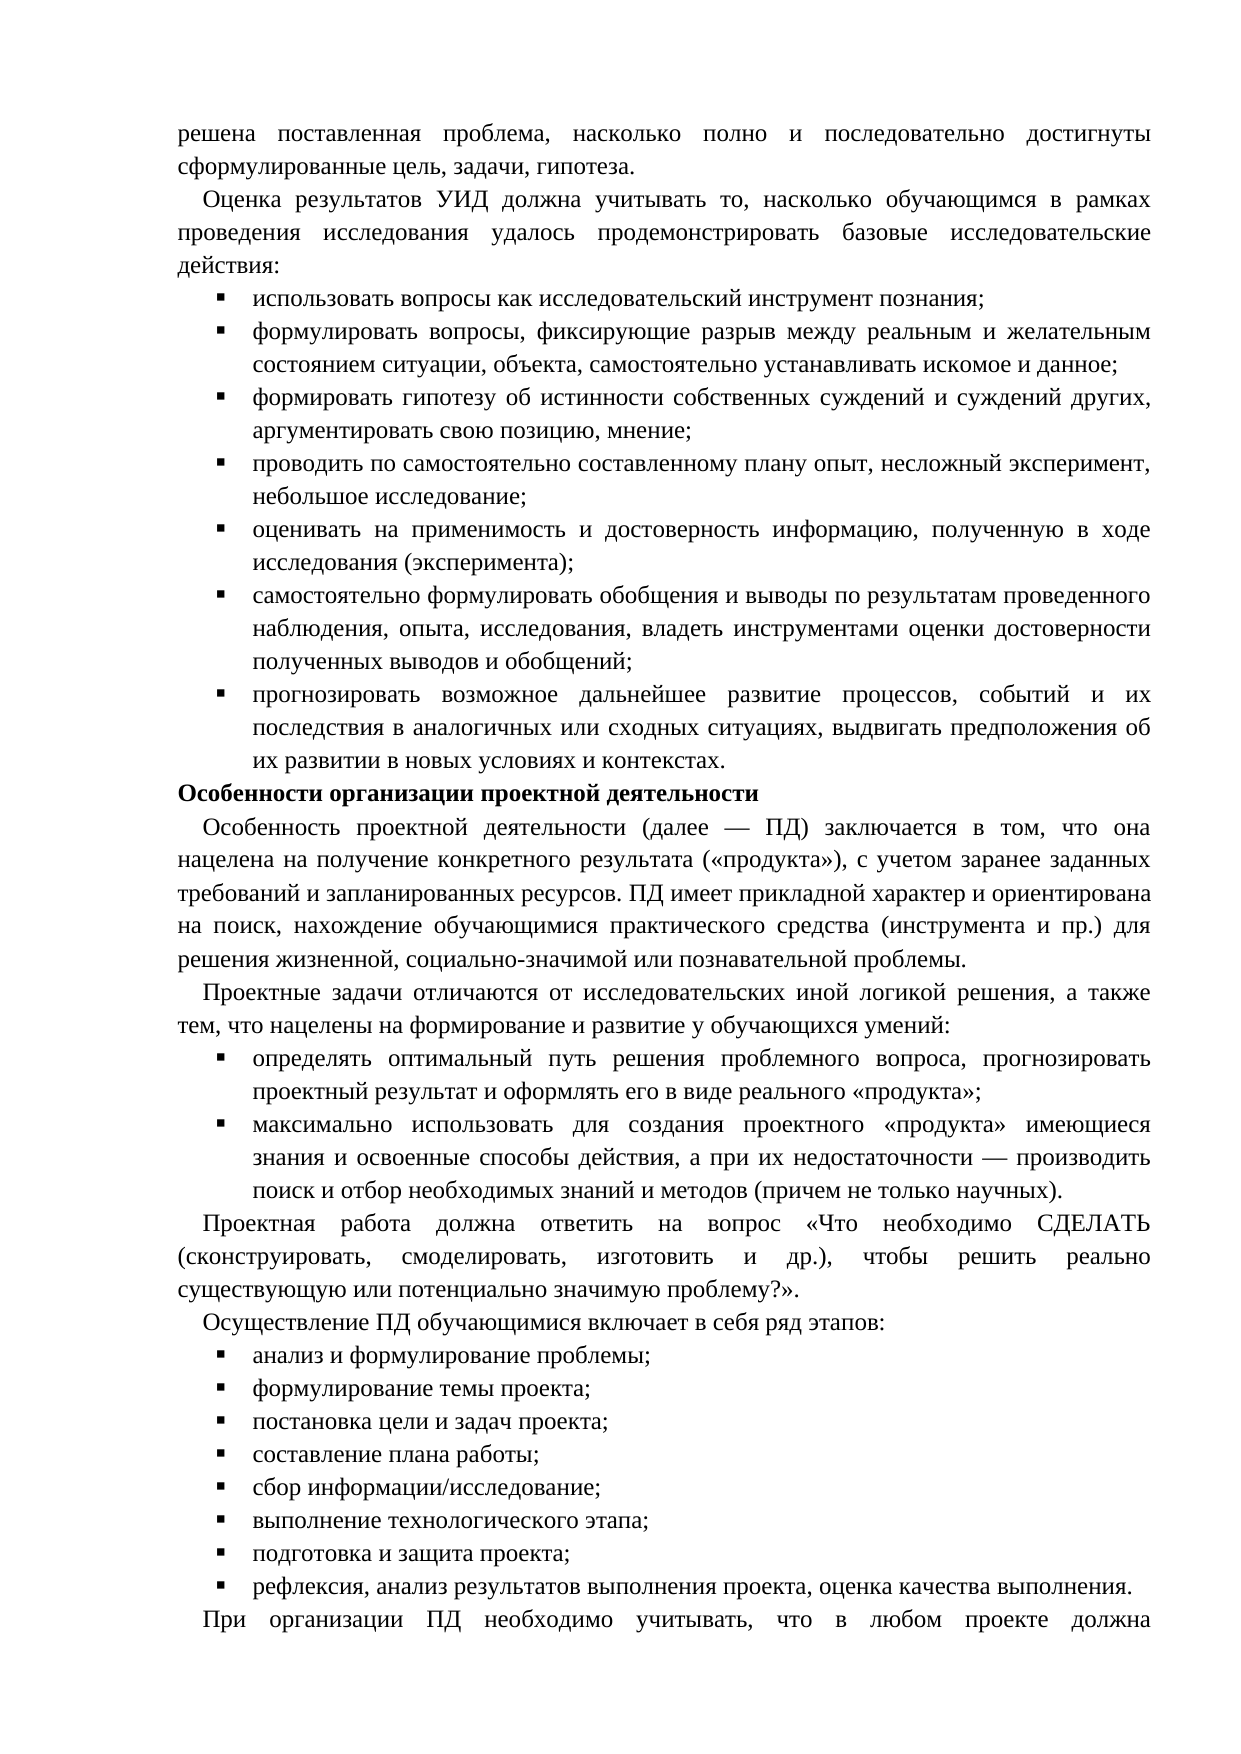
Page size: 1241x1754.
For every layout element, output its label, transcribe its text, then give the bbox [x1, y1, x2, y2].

text Особенность проектной деятельности (далее — ПД) заключается в том, что она нацелена на получение конкретного результата («продукта»), с учетом заранее заданных требований и запланированных ресурсов. ПД имеет прикладной характер и ориентирована на поиск, нахождение обучающимися практического средства (инструмента и пр.) для решения жизненной, социально-значимой или познавательной проблемы. [177, 812, 1152, 972]
list оценивать на применимость и достоверность информацию, полученную в ходе исследования (эксперимента); [215, 514, 1152, 576]
text Проектная работа должна ответить на вопрос «Что необходимо СДЕЛАТЬ (сконструировать, смоделировать, изготовить и др.), чтобы решить реально существующую или потенциально значимую проблему?». [177, 1208, 1152, 1303]
text Проектные задачи отличаются от исследовательских иной логикой решения, а также тем, что нацелены на формирование и развитие у обучающихся умений: [177, 977, 1152, 1038]
text Осуществление ПД обучающимися включает в себя ряд этапов: [177, 1307, 1152, 1336]
list максимально использовать для создания проектного «продукта» имеющиеся знания и освоенные способы действия, а при их недостаточности — производить поиск и отбор необходимых знаний и методов (причем не только научных). [215, 1109, 1152, 1203]
text Оценка результатов УИД должна учитывать то, насколько обучающимся в рамках проведения исследования удалось продемонстрировать базовые исследовательские действия: [177, 184, 1152, 279]
list анализ и формулирование проблемы; [215, 1340, 1152, 1369]
list формировать гипотезу об истинности собственных суждений и суждений других, аргументировать свою позицию, мнение; [215, 382, 1152, 444]
list определять оптимальный путь решения проблемного вопроса, прогнозировать проектный результат и оформлять его в виде реального «продукта»; [215, 1043, 1152, 1104]
list формулировать вопросы, фиксирующие разрыв между реальным и желательным состоянием ситуации, объекта, самостоятельно устанавливать искомое и данное; [215, 316, 1152, 378]
list использовать вопросы как исследовательский инструмент познания; [215, 283, 1152, 312]
text Особенности организации проектной деятельности [177, 778, 1152, 807]
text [177, 118, 1152, 180]
list сбор информации/исследование; [215, 1472, 1152, 1501]
list прогнозировать возможное дальнейшее развитие процессов, событий и их последствия в аналогичных или сходных ситуациях, выдвигать предположения об их развитии в новых условиях и контекстах. [215, 679, 1152, 774]
list проводить по самостоятельно составленному плану опыт, несложный эксперимент, небольшое исследование; [215, 448, 1152, 510]
list самостоятельно формулировать обобщения и выводы по результатам проведенного наблюдения, опыта, исследования, владеть инструментами оценки достоверности полученных выводов и обобщений; [215, 580, 1152, 675]
list постановка цели и задач проекта; [215, 1406, 1152, 1435]
list рефлексия, анализ результатов выполнения проекта, оценка качества выполнения. [215, 1571, 1152, 1600]
list подготовка и защита проекта; [215, 1538, 1152, 1567]
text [177, 1604, 1152, 1633]
list составление плана работы; [215, 1439, 1152, 1468]
list формулирование темы проекта; [215, 1373, 1152, 1402]
list выполнение технологического этапа; [215, 1505, 1152, 1534]
